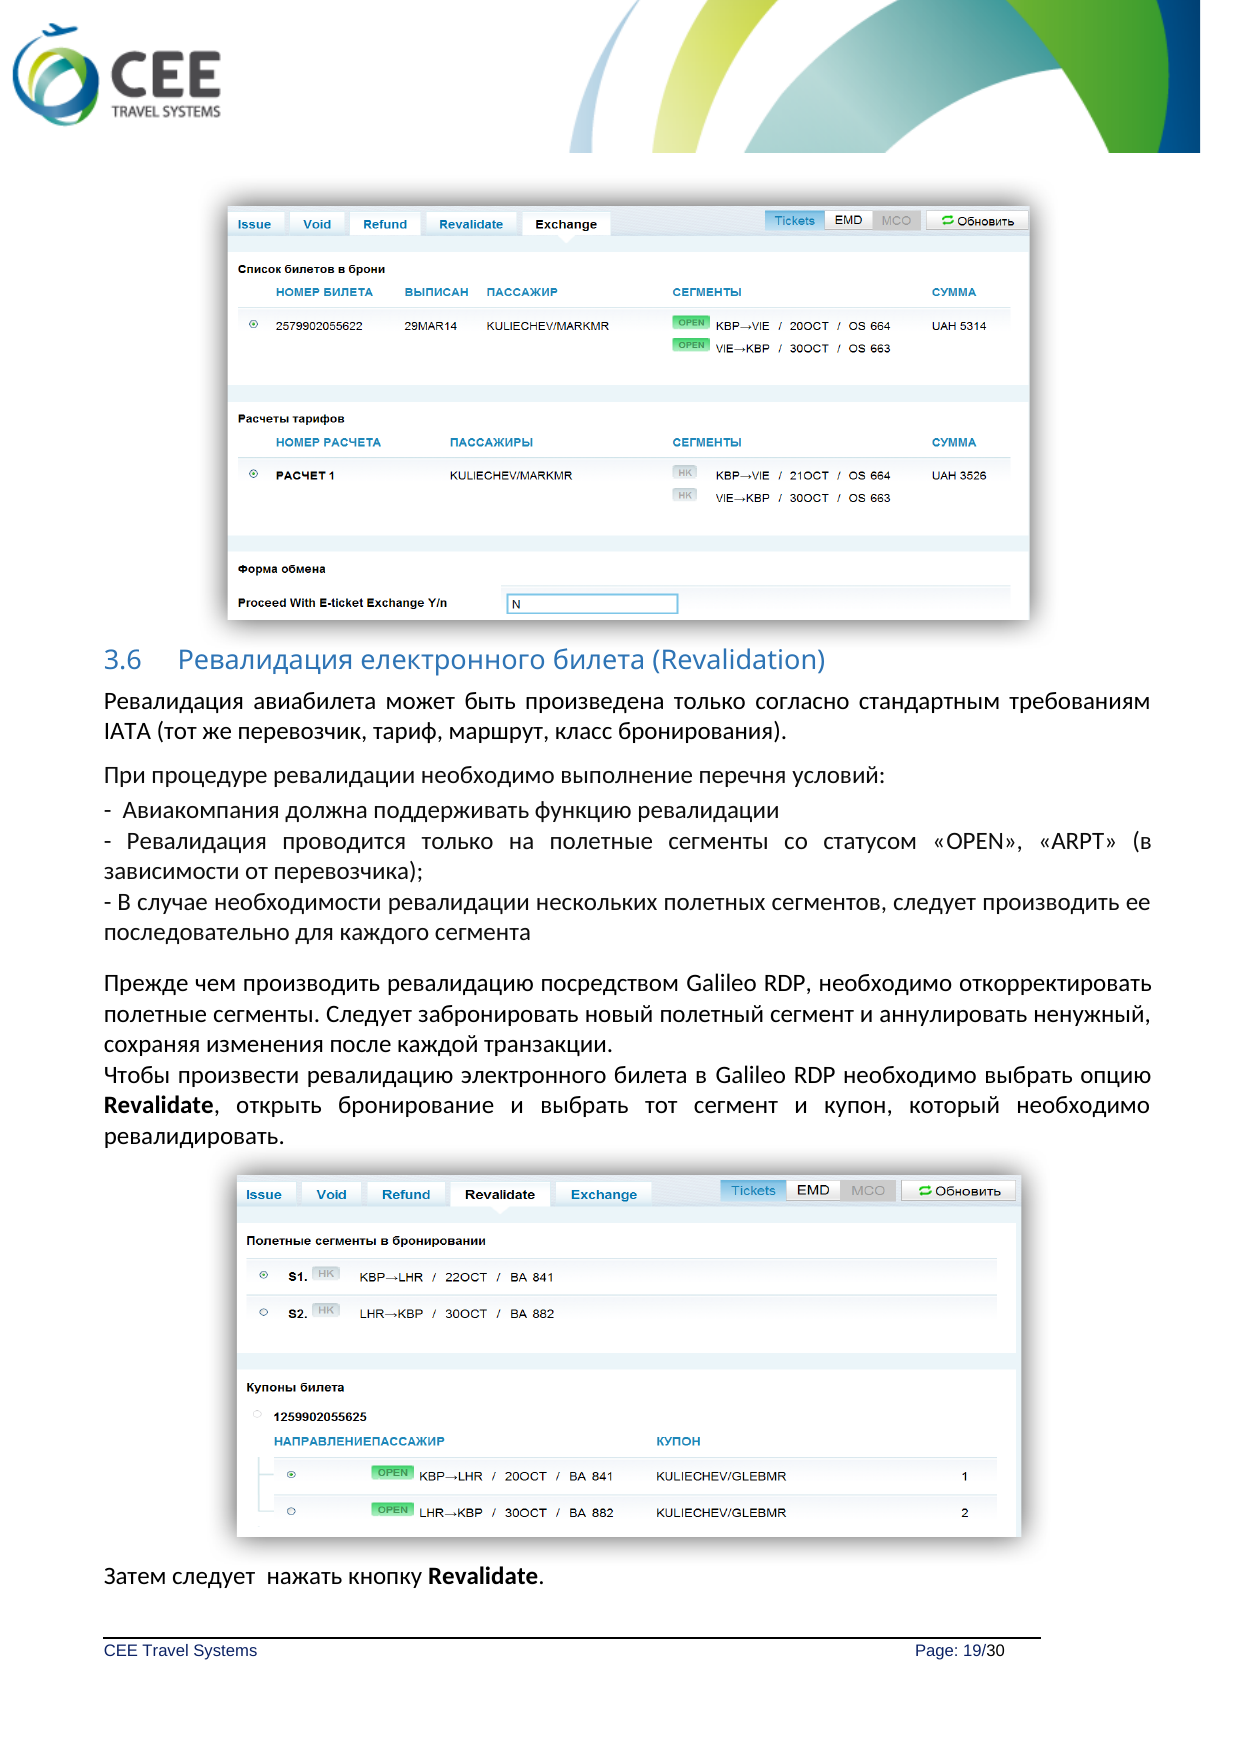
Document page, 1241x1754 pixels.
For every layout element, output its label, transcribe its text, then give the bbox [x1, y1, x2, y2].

text Затем следует нажать кнопку Revalidate. [103, 1560, 1152, 1590]
text Ревалидация авиабилета может быть произведена только согласно стандартным требованиям IATA (тот же перевозчик, тариф, маршрут, класс бронирования). [103, 685, 1152, 746]
text - Ревалидация проводится только на полетные сегменты со статусом «OPEN», «ARPT» (в зависимости от перевозчика); [103, 825, 1152, 886]
subtitle Ревалидация електронного билета (Revalidation) [103, 641, 1152, 677]
picture [0, 0, 1201, 153]
text Чтобы произвести ревалидацию электронного билета в Galileo RDP необходимо выбрать опцию Revalidate, открыть бронирование и выбрать тот сегмент и купон, который необходимо ревалидировать. [103, 1059, 1152, 1150]
text - Авиакомпания должна поддерживать функцию ревалидации [103, 794, 1152, 825]
text При процедуре ревалидации необходимо выполнение перечня условий: [103, 759, 1152, 789]
picture [236, 1175, 1022, 1537]
picture [227, 206, 1030, 620]
text - В случае необходимости ревалидации нескольких полетных сегментов, следует производить ее последовательно для каждого сегмента [103, 886, 1152, 947]
text Прежде чем производить ревалидацию посредством Galileo RDP, необходимо откорректировать полетные сегменты. Следует забронировать новый полетный сегмент и аннулировать ненужный, сохраняя изменения после каждой транзакции. [103, 967, 1152, 1059]
